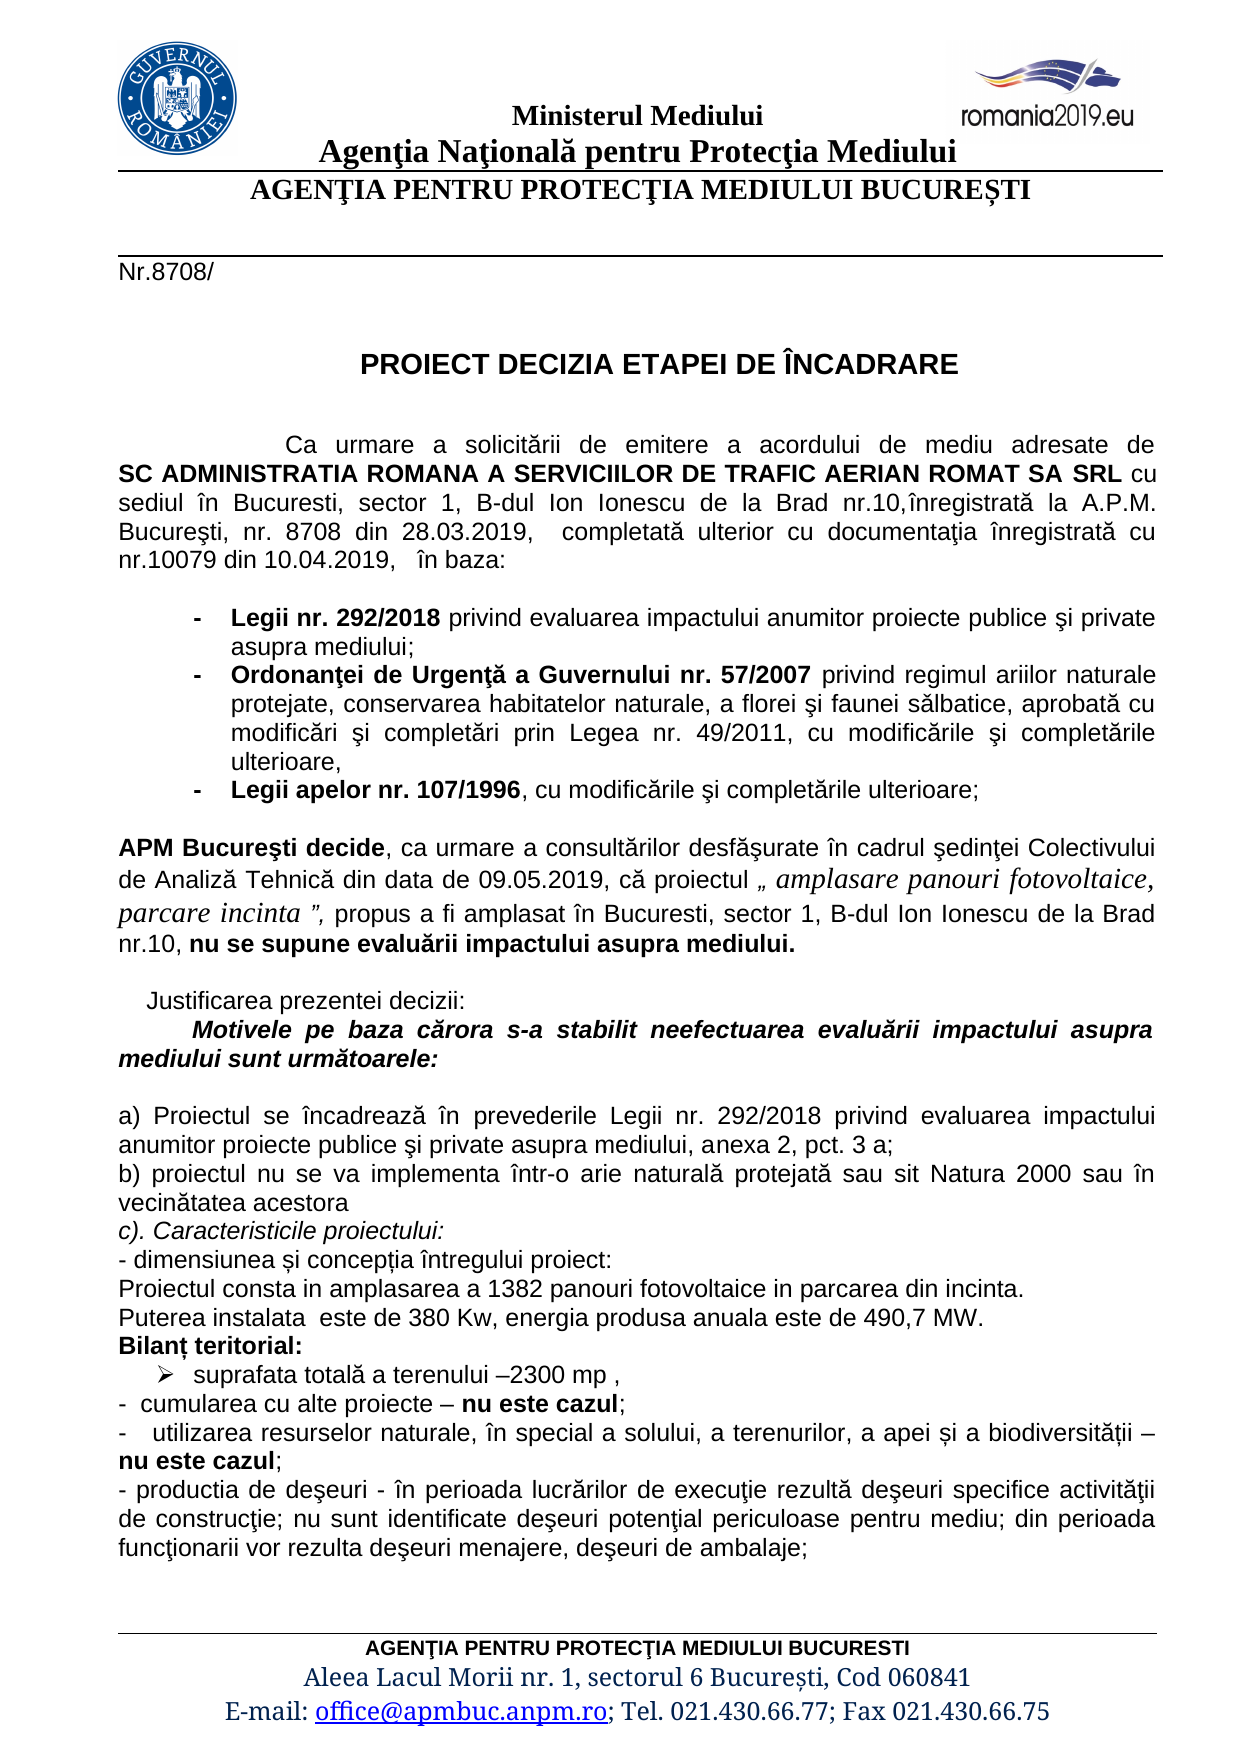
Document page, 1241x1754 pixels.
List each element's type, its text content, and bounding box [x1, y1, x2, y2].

text c). Caracteristicile proiectului: [118, 1216, 1157, 1245]
text Bilanț teritorial: [118, 1331, 1157, 1360]
text - cumularea cu alte proiecte – nu este cazul; [118, 1389, 1157, 1418]
text Ca urmare a solicitării de emitere a acordului de mediu adresate de SC ADMINISTRATIA ROMANA A SERVICIILOR DE TRAFIC AERIAN ROMAT SA SRL cu sediul în Bucuresti, sector 1, B-dul Ion Ionescu de la Brad nr.10,înregistrată la A.P.M. Bucureşti, nr. 8708 din 28.03.2019, completată ulterior cu documentaţia înregistrată cu nr.10079 din 10.04.2019, în baza: [118, 430, 1157, 574]
text Motivele pe baza cărora s-a stabilit neefectuarea evaluării impactului asupra mediului sunt următoarele: [118, 1015, 1157, 1072]
text b) proiectul nu se va implementa într-o arie naturală protejată sau sit Natura 2000 sau în vecinătatea acestora [118, 1159, 1157, 1216]
text Puterea instalata este de 380 Kw, energia produsa anuala este de 490,7 MW. [118, 1302, 1157, 1331]
list Ordonanţei de Urgenţă a Guvernului nr. 57/2007 privind regimul ariilor naturale protejate, conservarea habitatelor naturale, a florei şi faunei sǎlbatice, aprobată cu modificări şi completări prin Legea nr. 49/2011, cu modificările şi completările ulterioare, [193, 660, 1157, 775]
list suprafata totală a terenului –2300 mp , [156, 1360, 1157, 1389]
list Legii apelor nr. 107/1996, cu modificările şi completările ulterioare; [193, 775, 1157, 804]
text Proiectul consta in amplasarea a 1382 panouri fotovoltaice in parcarea din incinta. [118, 1274, 1157, 1302]
subtitle PROIECT DECIZIA ETAPEI DE ÎNCADRARE [118, 347, 1157, 381]
text Justificarea prezentei decizii: [118, 986, 1157, 1015]
text - dimensiunea și concepția întregului proiect: [118, 1245, 1157, 1274]
picture [116, 40, 238, 156]
text a) Proiectul se încadrează în prevederile Legii nr. 292/2018 privind evaluarea impactului anumitor proiecte publice şi private asupra mediului, anexa 2, pct. 3 a; [118, 1101, 1157, 1159]
text - productia de deşeuri - în perioada lucrărilor de execuţie rezultă deşeuri specifice activităţii de construcţie; nu sunt identificate deşeuri potenţial periculoase pentru mediu; din perioada funcţionarii vor rezulta deşeuri menajere, deşeuri de ambalaje; [118, 1475, 1157, 1561]
text APM Bucureşti decide, ca urmare a consultărilor desfăşurate în cadrul şedinţei Colectivului de Analiză Tehnică din data de 09.05.2019, că proiectul „ amplasare panouri fotovoltaice, parcare incinta ”, propus a fi amplasat în Bucuresti, sector 1, B-dul Ion Ionescu de la Brad nr.10, nu se supune evaluării impactului asupra mediului. [118, 833, 1157, 957]
list Legii nr. 292/2018 privind evaluarea impactului anumitor proiecte publice şi private asupra mediului; [193, 603, 1157, 660]
picture [945, 40, 1150, 144]
text - utilizarea resurselor naturale, în special a solului, a terenurilor, a apei și a biodiversității – nu este cazul; [118, 1418, 1157, 1475]
